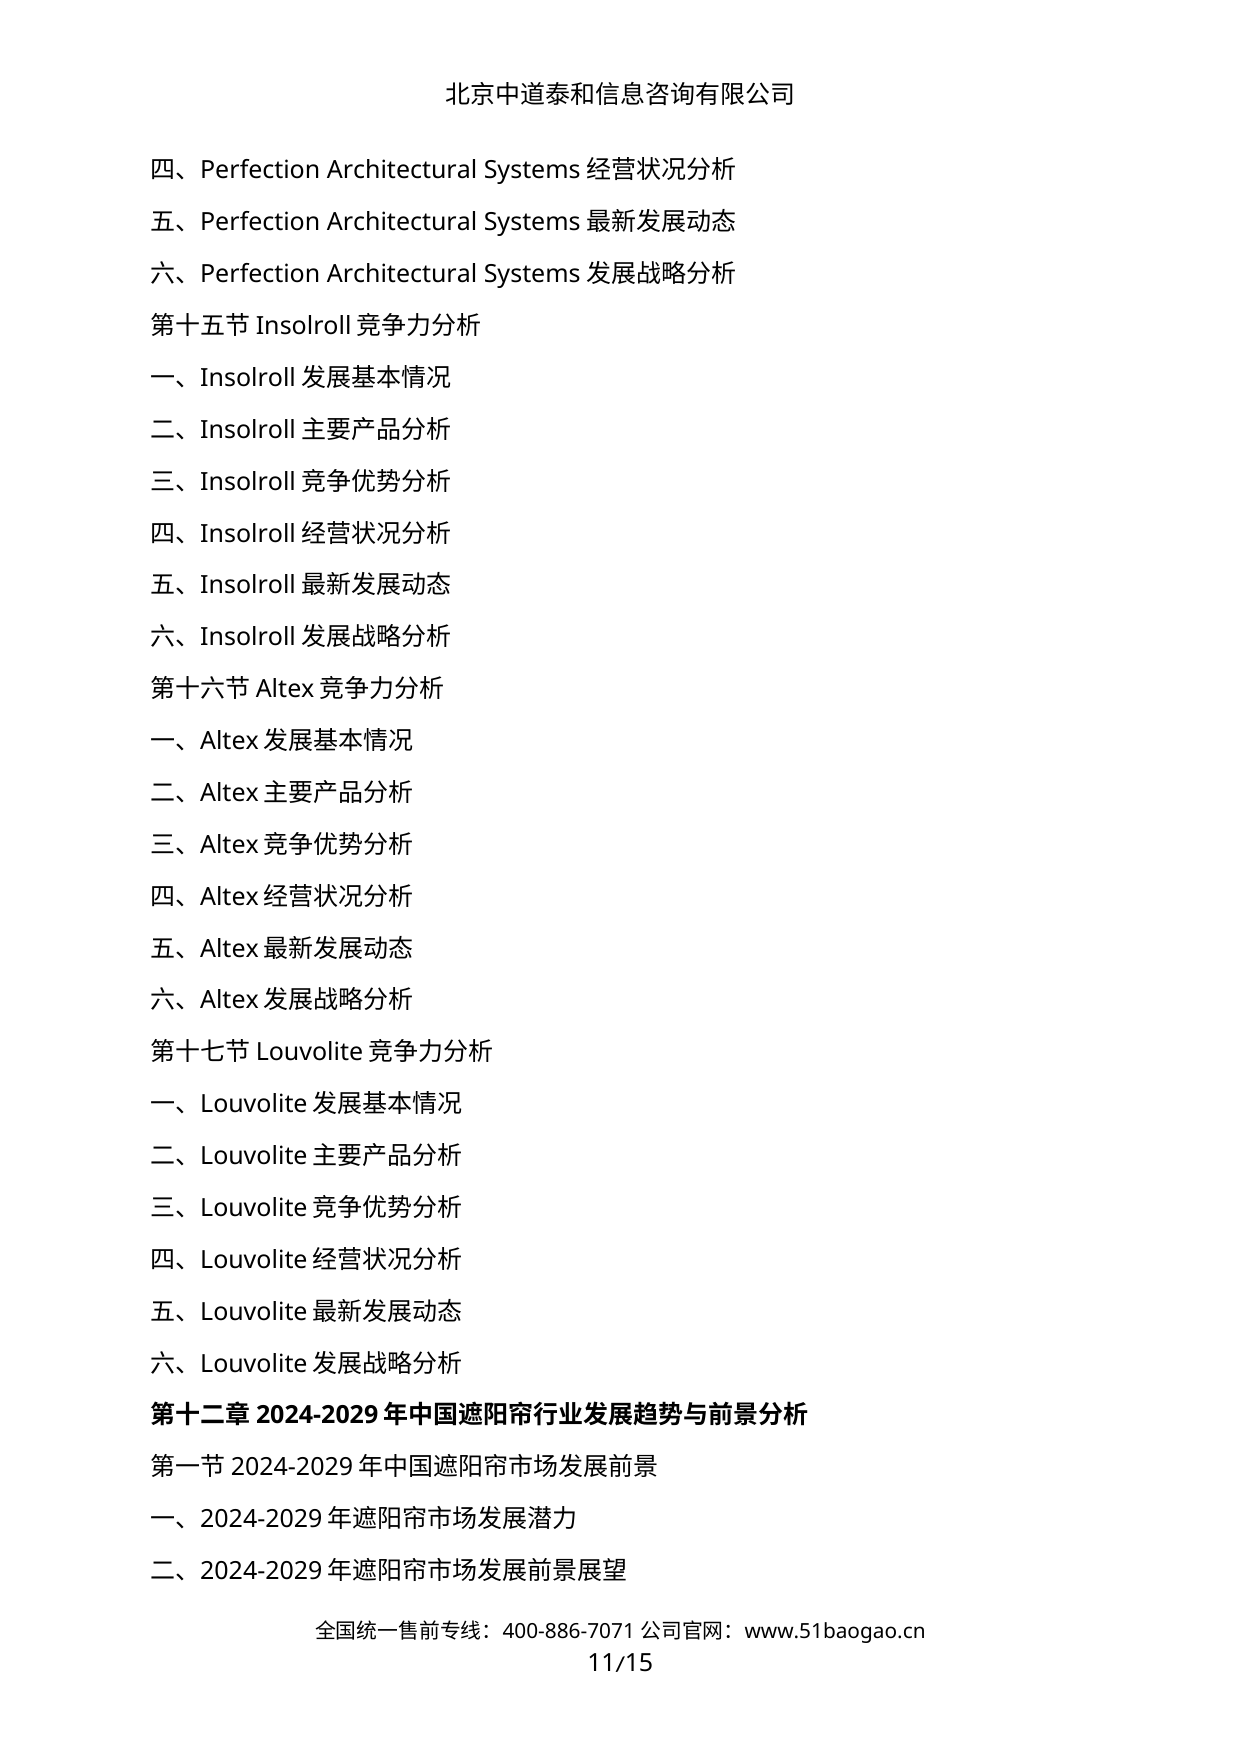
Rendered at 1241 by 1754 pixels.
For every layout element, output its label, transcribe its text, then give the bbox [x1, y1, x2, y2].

text 三、Insolroll竞争优势分析 [150, 461, 1090, 497]
text 第一节 2024-2029年中国遮阳帘市场发展前景 [150, 1447, 1090, 1483]
text 二、Altex主要产品分析 [150, 772, 1090, 809]
text 六、Altex发展战略分析 [150, 980, 1090, 1016]
text 六、Insolroll发展战略分析 [150, 617, 1090, 653]
text 第十五节 Insolroll竞争力分析 [150, 306, 1090, 342]
text 六、Perfection Architectural Systems发展战略分析 [150, 254, 1090, 290]
text 四、Perfection Architectural Systems经营状况分析 [150, 150, 1090, 186]
text 五、Altex最新发展动态 [150, 928, 1090, 964]
text 一、Altex发展基本情况 [150, 721, 1090, 757]
text 四、Louvolite经营状况分析 [150, 1239, 1090, 1276]
text 一、Louvolite发展基本情况 [150, 1084, 1090, 1120]
text 二、Louvolite主要产品分析 [150, 1136, 1090, 1172]
text 一、Insolroll发展基本情况 [150, 357, 1090, 394]
text 六、Louvolite发展战略分析 [150, 1343, 1090, 1379]
text 五、Perfection Architectural Systems最新发展动态 [150, 202, 1090, 238]
text 第十六节 Altex竞争力分析 [150, 669, 1090, 705]
text 五、Louvolite最新发展动态 [150, 1291, 1090, 1327]
text 第十七节 Louvolite竞争力分析 [150, 1032, 1090, 1068]
text 一、2024-2029年遮阳帘市场发展潜力 [150, 1499, 1090, 1535]
text 三、Louvolite竞争优势分析 [150, 1187, 1090, 1224]
text 五、Insolroll最新发展动态 [150, 565, 1090, 601]
text 四、Insolroll经营状况分析 [150, 513, 1090, 549]
text 二、2024-2029年遮阳帘市场发展前景展望 [150, 1551, 1090, 1587]
text 二、Insolroll主要产品分析 [150, 409, 1090, 446]
text 四、Altex经营状况分析 [150, 876, 1090, 912]
text 三、Altex竞争优势分析 [150, 824, 1090, 861]
text 第十二章 2024-2029年中国遮阳帘行业发展趋势与前景分析 [150, 1395, 1090, 1431]
